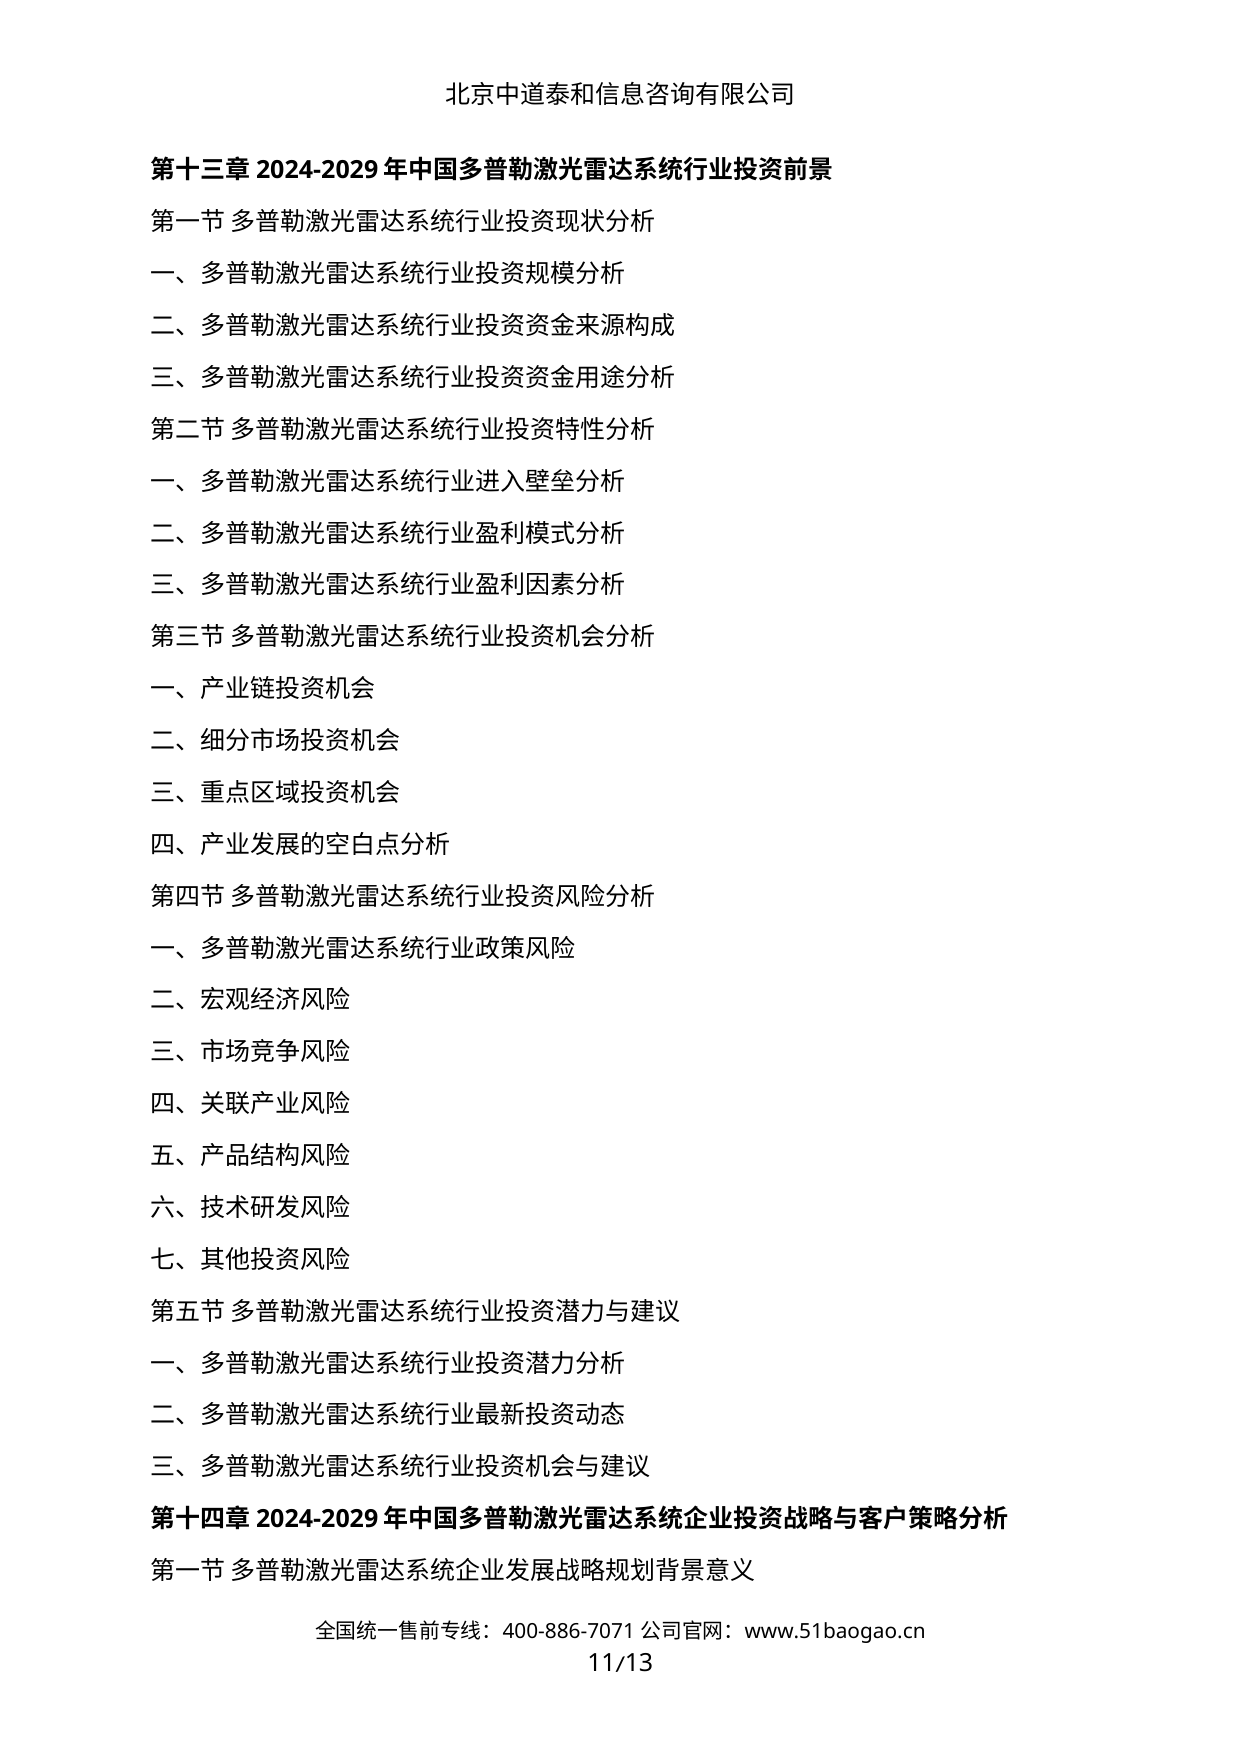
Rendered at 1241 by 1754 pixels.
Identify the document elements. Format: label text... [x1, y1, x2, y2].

text 二、多普勒激光雷达系统行业盈利模式分析 [150, 513, 1090, 549]
text 一、产业链投资机会 [150, 669, 1090, 705]
text 二、多普勒激光雷达系统行业投资资金来源构成 [150, 306, 1090, 342]
text 四、关联产业风险 [150, 1084, 1090, 1120]
text 四、产业发展的空白点分析 [150, 824, 1090, 861]
text 一、多普勒激光雷达系统行业投资规模分析 [150, 254, 1090, 290]
text 七、其他投资风险 [150, 1239, 1090, 1276]
text 三、多普勒激光雷达系统行业投资机会与建议 [150, 1447, 1090, 1483]
text 三、多普勒激光雷达系统行业投资资金用途分析 [150, 357, 1090, 394]
text 二、细分市场投资机会 [150, 721, 1090, 757]
text 第二节 多普勒激光雷达系统行业投资特性分析 [150, 409, 1090, 446]
text 第三节 多普勒激光雷达系统行业投资机会分析 [150, 617, 1090, 653]
text 第十四章 2024-2029年中国多普勒激光雷达系统企业投资战略与客户策略分析 [150, 1499, 1090, 1535]
text 一、多普勒激光雷达系统行业投资潜力分析 [150, 1343, 1090, 1379]
text 第五节 多普勒激光雷达系统行业投资潜力与建议 [150, 1291, 1090, 1327]
text 三、多普勒激光雷达系统行业盈利因素分析 [150, 565, 1090, 601]
text 三、市场竞争风险 [150, 1032, 1090, 1068]
text 一、多普勒激光雷达系统行业进入壁垒分析 [150, 461, 1090, 497]
text 第一节 多普勒激光雷达系统行业投资现状分析 [150, 202, 1090, 238]
text 第四节 多普勒激光雷达系统行业投资风险分析 [150, 876, 1090, 912]
text 二、宏观经济风险 [150, 980, 1090, 1016]
text 第十三章 2024-2029年中国多普勒激光雷达系统行业投资前景 [150, 150, 1090, 186]
text 六、技术研发风险 [150, 1187, 1090, 1224]
text 三、重点区域投资机会 [150, 772, 1090, 809]
text 五、产品结构风险 [150, 1136, 1090, 1172]
text 一、多普勒激光雷达系统行业政策风险 [150, 928, 1090, 964]
text 第一节 多普勒激光雷达系统企业发展战略规划背景意义 [150, 1551, 1090, 1587]
text 二、多普勒激光雷达系统行业最新投资动态 [150, 1395, 1090, 1431]
